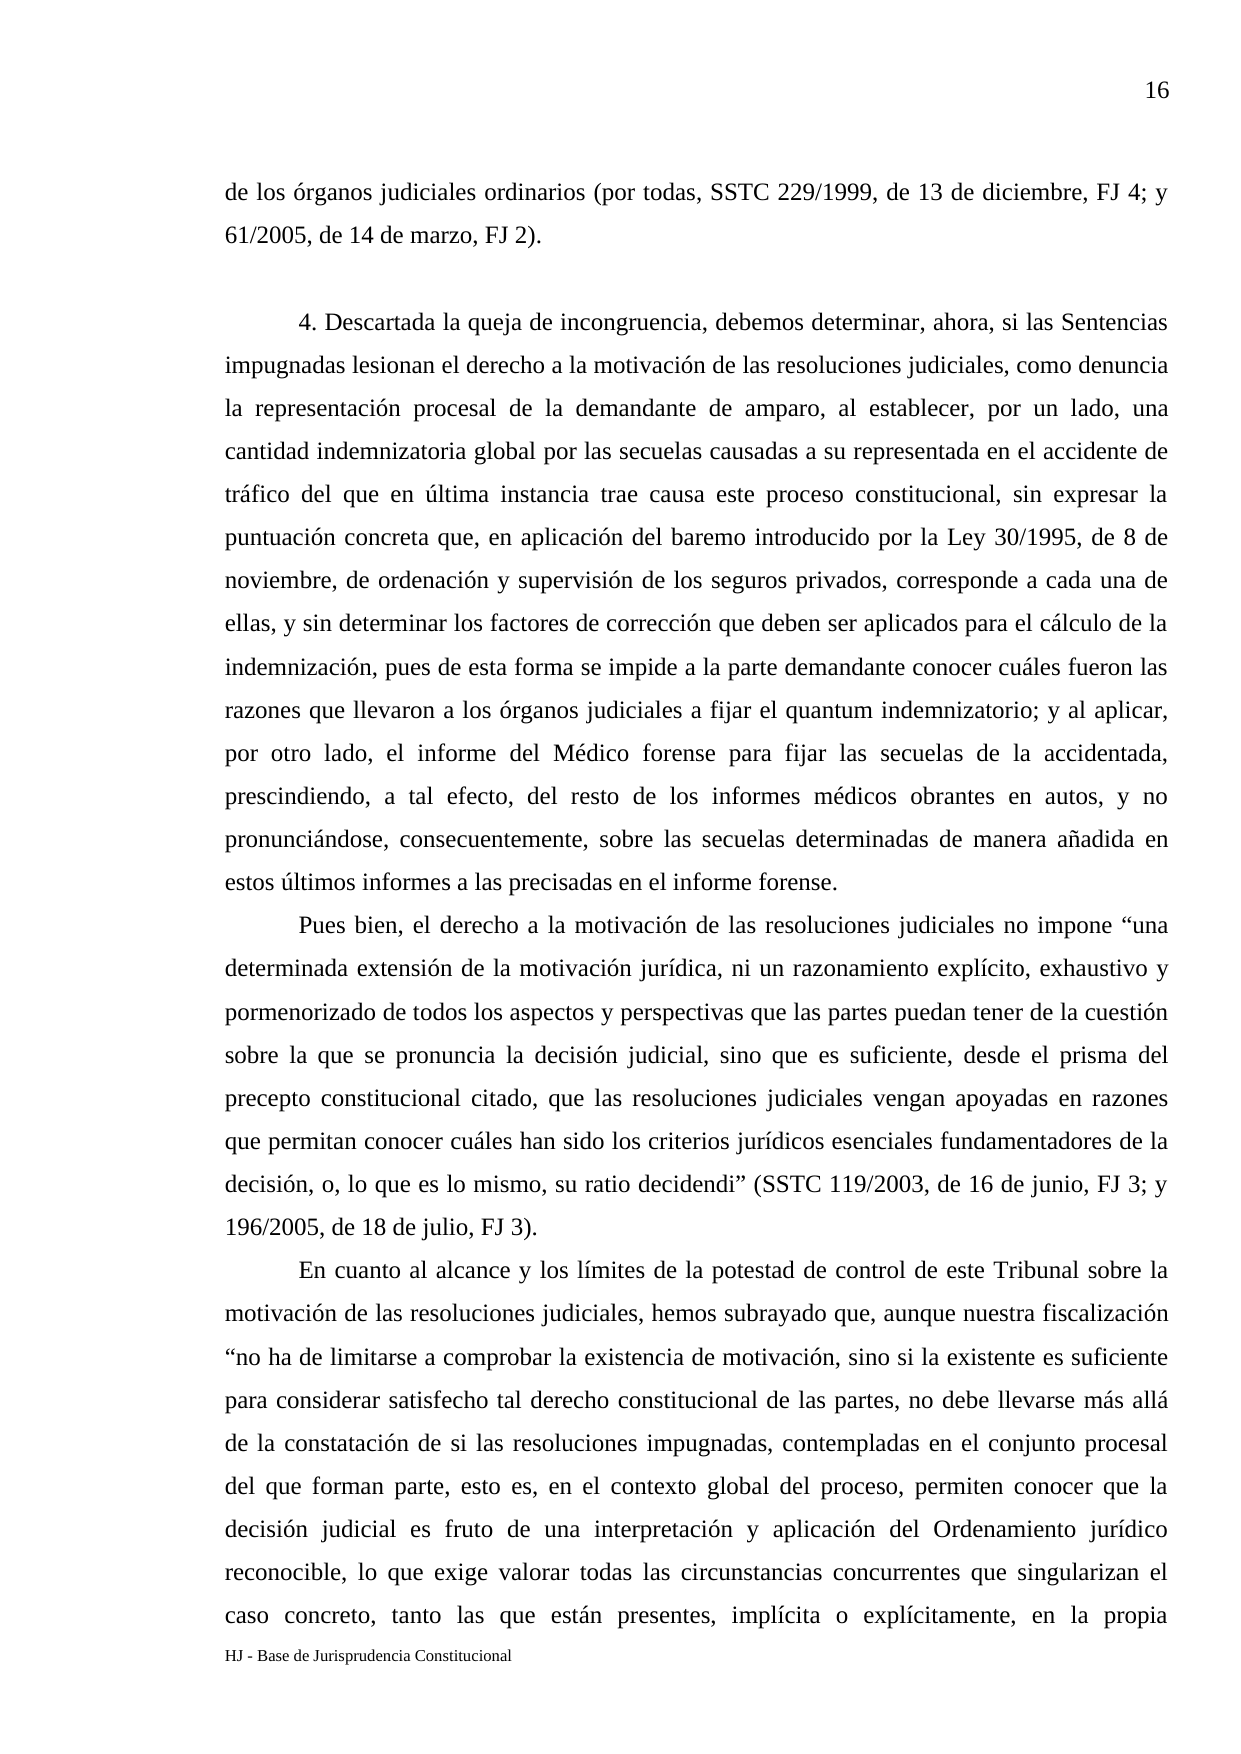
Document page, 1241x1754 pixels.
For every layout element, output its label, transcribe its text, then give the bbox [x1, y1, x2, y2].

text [224, 1255, 1169, 1629]
text Pues bien, el derecho a la motivación de las resoluciones judiciales no impone “una determinada extensión de la motivación jurídica, ni un razonamiento explícito, exhaustivo y pormenorizado de todos los aspectos y perspectivas que las partes puedan tener de la cuestión sobre la que se pronuncia la decisión judicial, sino que es suficiente, desde el prisma del precepto constitucional citado, que las resoluciones judiciales vengan apoyadas en razones que permitan conocer cuáles han sido los criterios jurídicos esenciales fundamentadores de la decisión, o, lo que es lo mismo, su ratio decidendi” (SSTC 119/2003, de 16 de junio, FJ 3; y 196/2005, de 18 de julio, FJ 3). [224, 910, 1169, 1241]
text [224, 177, 1169, 249]
text 4. Descartada la queja de incongruencia, debemos determinar, ahora, si las Sentencias impugnadas lesionan el derecho a la motivación de las resoluciones judiciales, como denuncia la representación procesal de la demandante de amparo, al establecer, por un lado, una cantidad indemnizatoria global por las secuelas causadas a su representada en el accidente de tráfico del que en última instancia trae causa este proceso constitucional, sin expresar la puntuación concreta que, en aplicación del baremo introducido por la Ley 30/1995, de 8 de noviembre, de ordenación y supervisión de los seguros privados, corresponde a cada una de ellas, y sin determinar los factores de corrección que deben ser aplicados para el cálculo de la indemnización, pues de esta forma se impide a la parte demandante conocer cuáles fueron las razones que llevaron a los órganos judiciales a fijar el quantum indemnizatorio; y al aplicar, por otro lado, el informe del Médico forense para fijar las secuelas de la accidentada, prescindiendo, a tal efecto, del resto de los informes médicos obrantes en autos, y no pronunciándose, consecuentemente, sobre las secuelas determinadas de manera añadida en estos últimos informes a las precisadas en el informe forense. [224, 307, 1169, 896]
